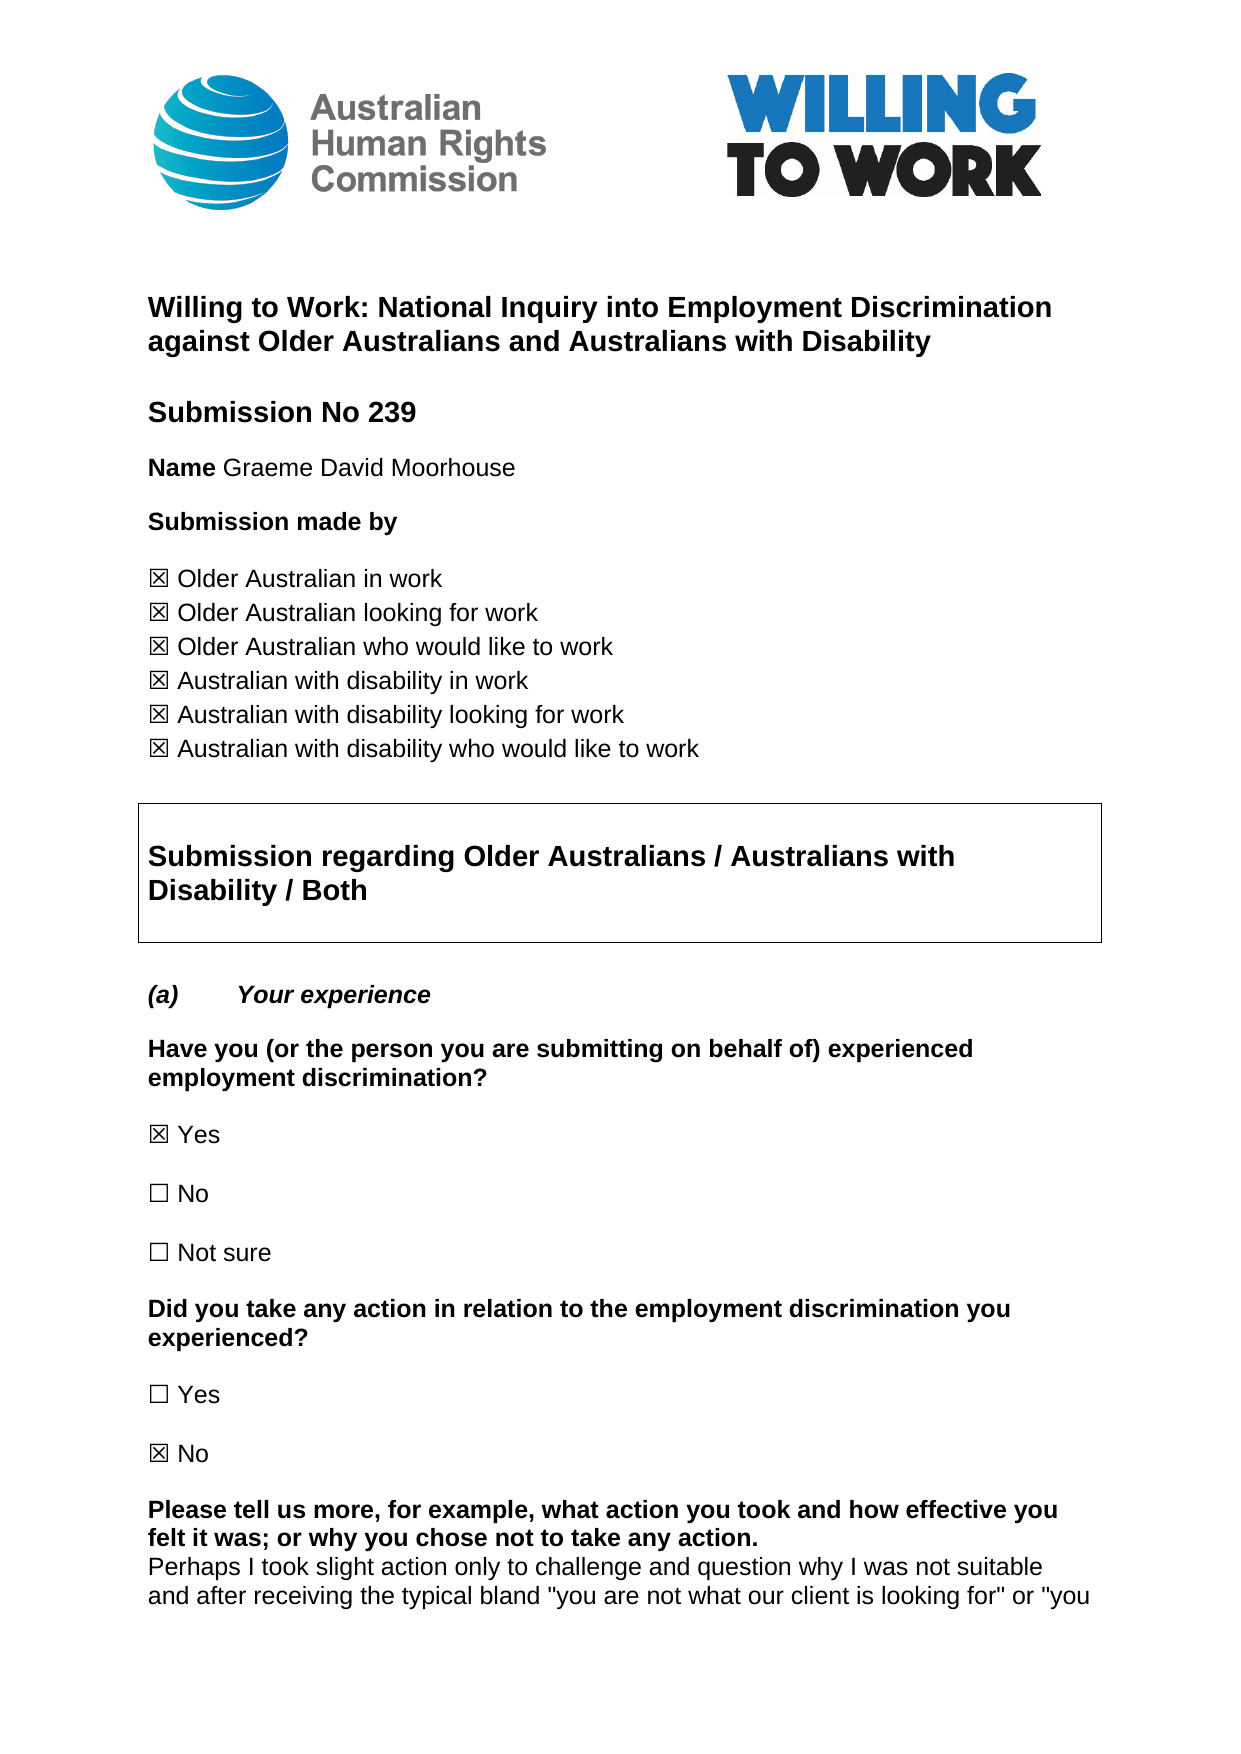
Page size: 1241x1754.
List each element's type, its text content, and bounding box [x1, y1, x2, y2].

text Submission made by [148, 507, 1092, 536]
text Yes [148, 1117, 1092, 1151]
text Have you (or the person you are submitting on behalf of) experienced employment discrimination? [148, 1034, 1092, 1092]
text Australian with disability looking for work [148, 697, 1092, 731]
text Willing to Work: National Inquiry into Employment Discrimination against Older Australians and Australians with Disability [148, 290, 1092, 357]
text Please tell us more, for example, what action you took and how effective you felt it was; or why you chose not to take any action. [148, 1494, 1092, 1552]
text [148, 1552, 1092, 1609]
text Australian with disability in work [148, 663, 1092, 697]
text Australian with disability who would like to work [148, 731, 1092, 765]
text Older Australian who would like to work [148, 629, 1092, 663]
text Did you take any action in relation to the employment discrimination you experienced? [148, 1294, 1092, 1351]
text Older Australian in work [148, 561, 1092, 595]
text Yes [148, 1376, 1092, 1411]
text Older Australian looking for work [148, 595, 1092, 629]
text Not sure [148, 1235, 1092, 1269]
subtitle Submission No 239 [148, 395, 1092, 428]
text No [148, 1436, 1092, 1469]
text Name Graeme David Moorhouse [148, 453, 1092, 482]
subtitle Submission regarding Older Australians / Australians with Disability / Both [139, 804, 1101, 942]
picture [727, 73, 1042, 197]
picture [147, 73, 550, 212]
subtitle Your experience [148, 981, 1092, 1009]
text No [148, 1176, 1092, 1210]
